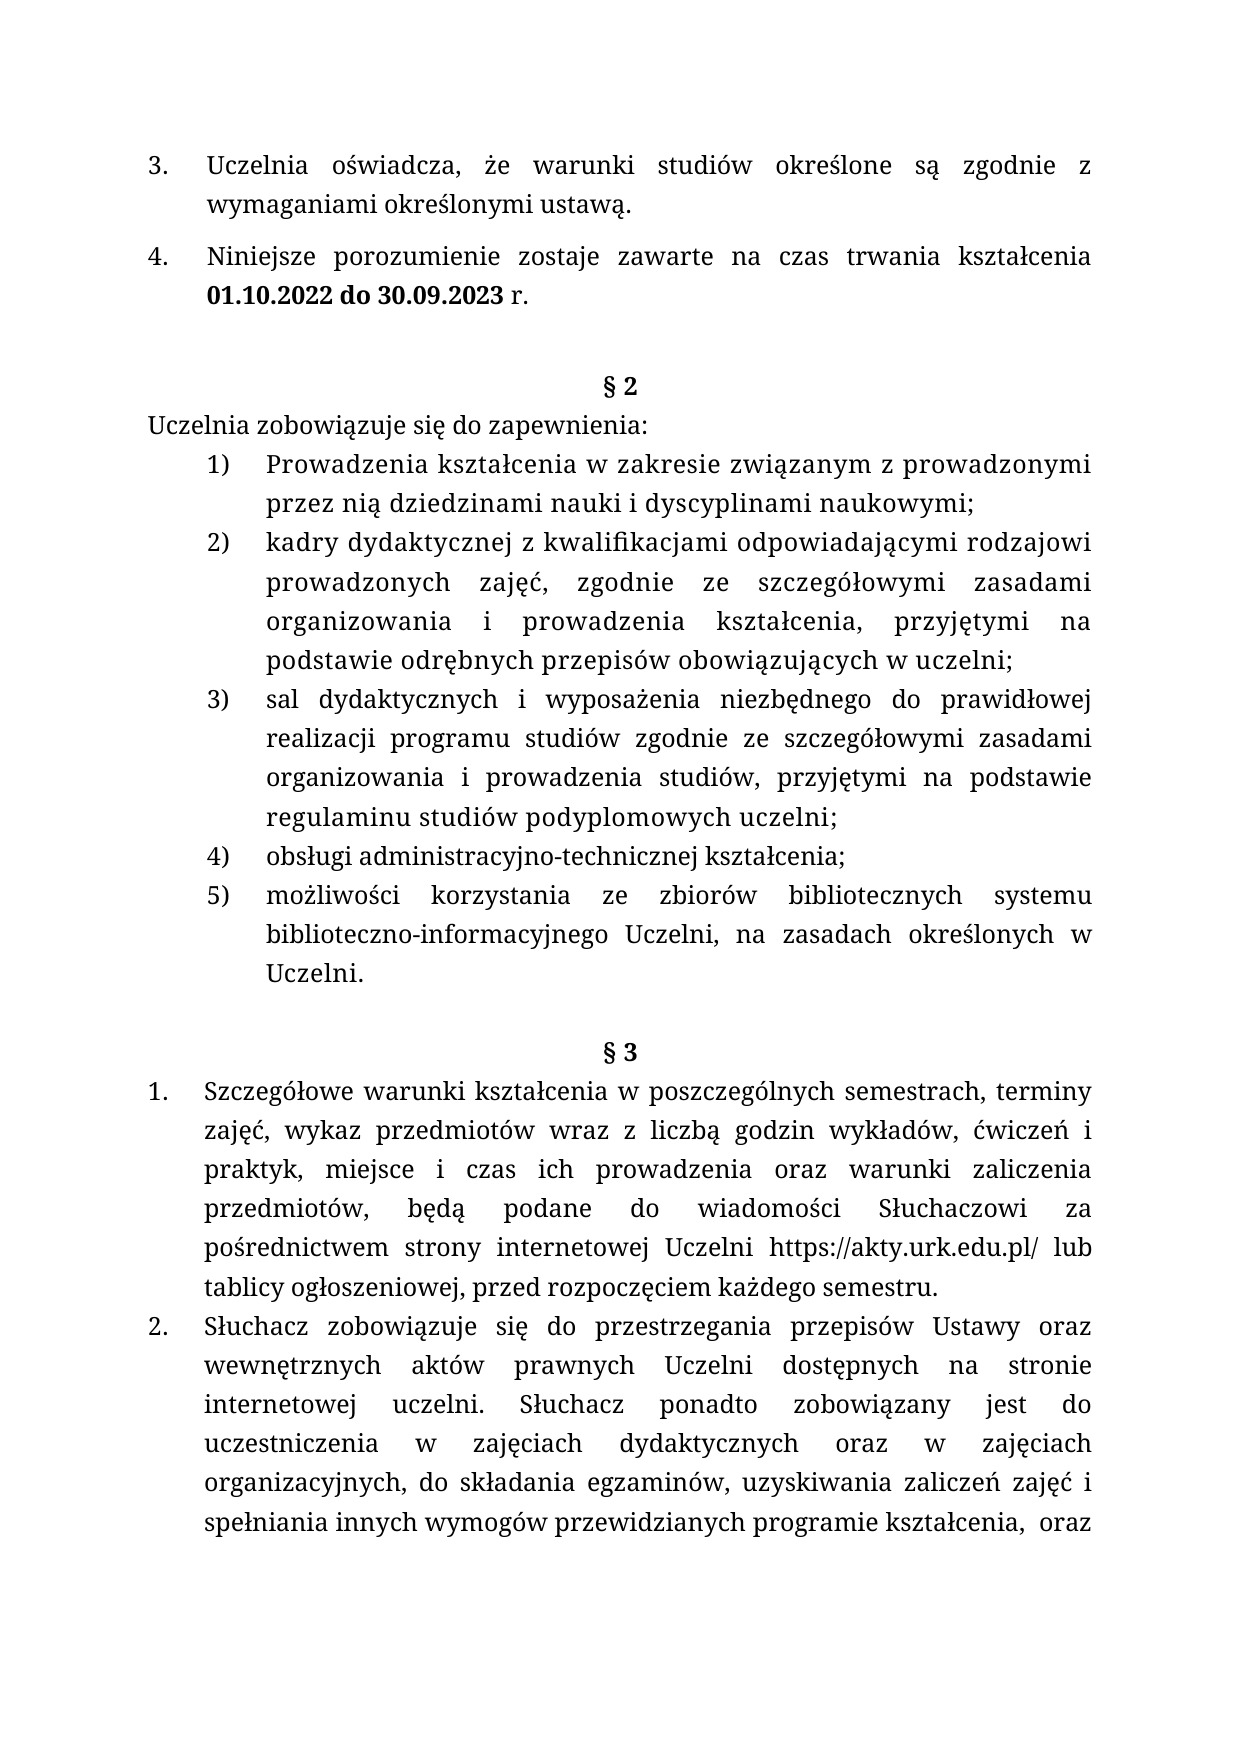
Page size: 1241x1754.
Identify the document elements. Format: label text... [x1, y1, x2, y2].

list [148, 1308, 1093, 1538]
list sal dydaktycznych i wyposażenia niezbędnego do prawidłowej realizacji programu studiów zgodnie ze szczegółowymi zasadami organizowania i prowadzenia studiów, przyjętymi na podstawie regulaminu studiów podyplomowych uczelni; [207, 682, 1093, 833]
list Niniejsze porozumienie zostaje zawarte na czas trwania kształcenia 01.10.2022 do 30.09.2023 r. [148, 238, 1093, 312]
list kadry dydaktycznej z kwalifikacjami odpowiadającymi rodzajowi prowadzonych zajęć, zgodnie ze szczegółowymi zasadami organizowania i prowadzenia kształcenia, przyjętymi na podstawie odrębnych przepisów obowiązujących w uczelni; [207, 525, 1093, 677]
text Uczelnia zobowiązuje się do zapewnienia: [148, 408, 1093, 442]
list Prowadzenia kształcenia w zakresie związanym z prowadzonymi przez nią dziedzinami nauki i dyscyplinami naukowymi; [207, 447, 1093, 520]
text § 3 [148, 1034, 1093, 1068]
text § 2 [148, 368, 1093, 402]
list obsługi administracyjno-technicznej kształcenia; [207, 838, 1093, 872]
list możliwości korzystania ze zbiorów bibliotecznych systemu biblioteczno-informacyjnego Uczelni, na zasadach określonych w Uczelni. [207, 878, 1093, 990]
list Uczelnia oświadcza, że warunki studiów określone są zgodnie z wymaganiami określonymi ustawą. [148, 148, 1093, 221]
list Szczegółowe warunki kształcenia w poszczególnych semestrach, terminy zajęć, wykaz przedmiotów wraz z liczbą godzin wykładów, ćwiczeń i praktyk, miejsce i czas ich prowadzenia oraz warunki zaliczenia przedmiotów, będą podane do wiadomości Słuchaczowi za pośrednictwem strony internetowej Uczelni https://akty.urk.edu.pl/ lub tablicy ogłoszeniowej, przed rozpoczęciem każdego semestru. [148, 1073, 1093, 1303]
